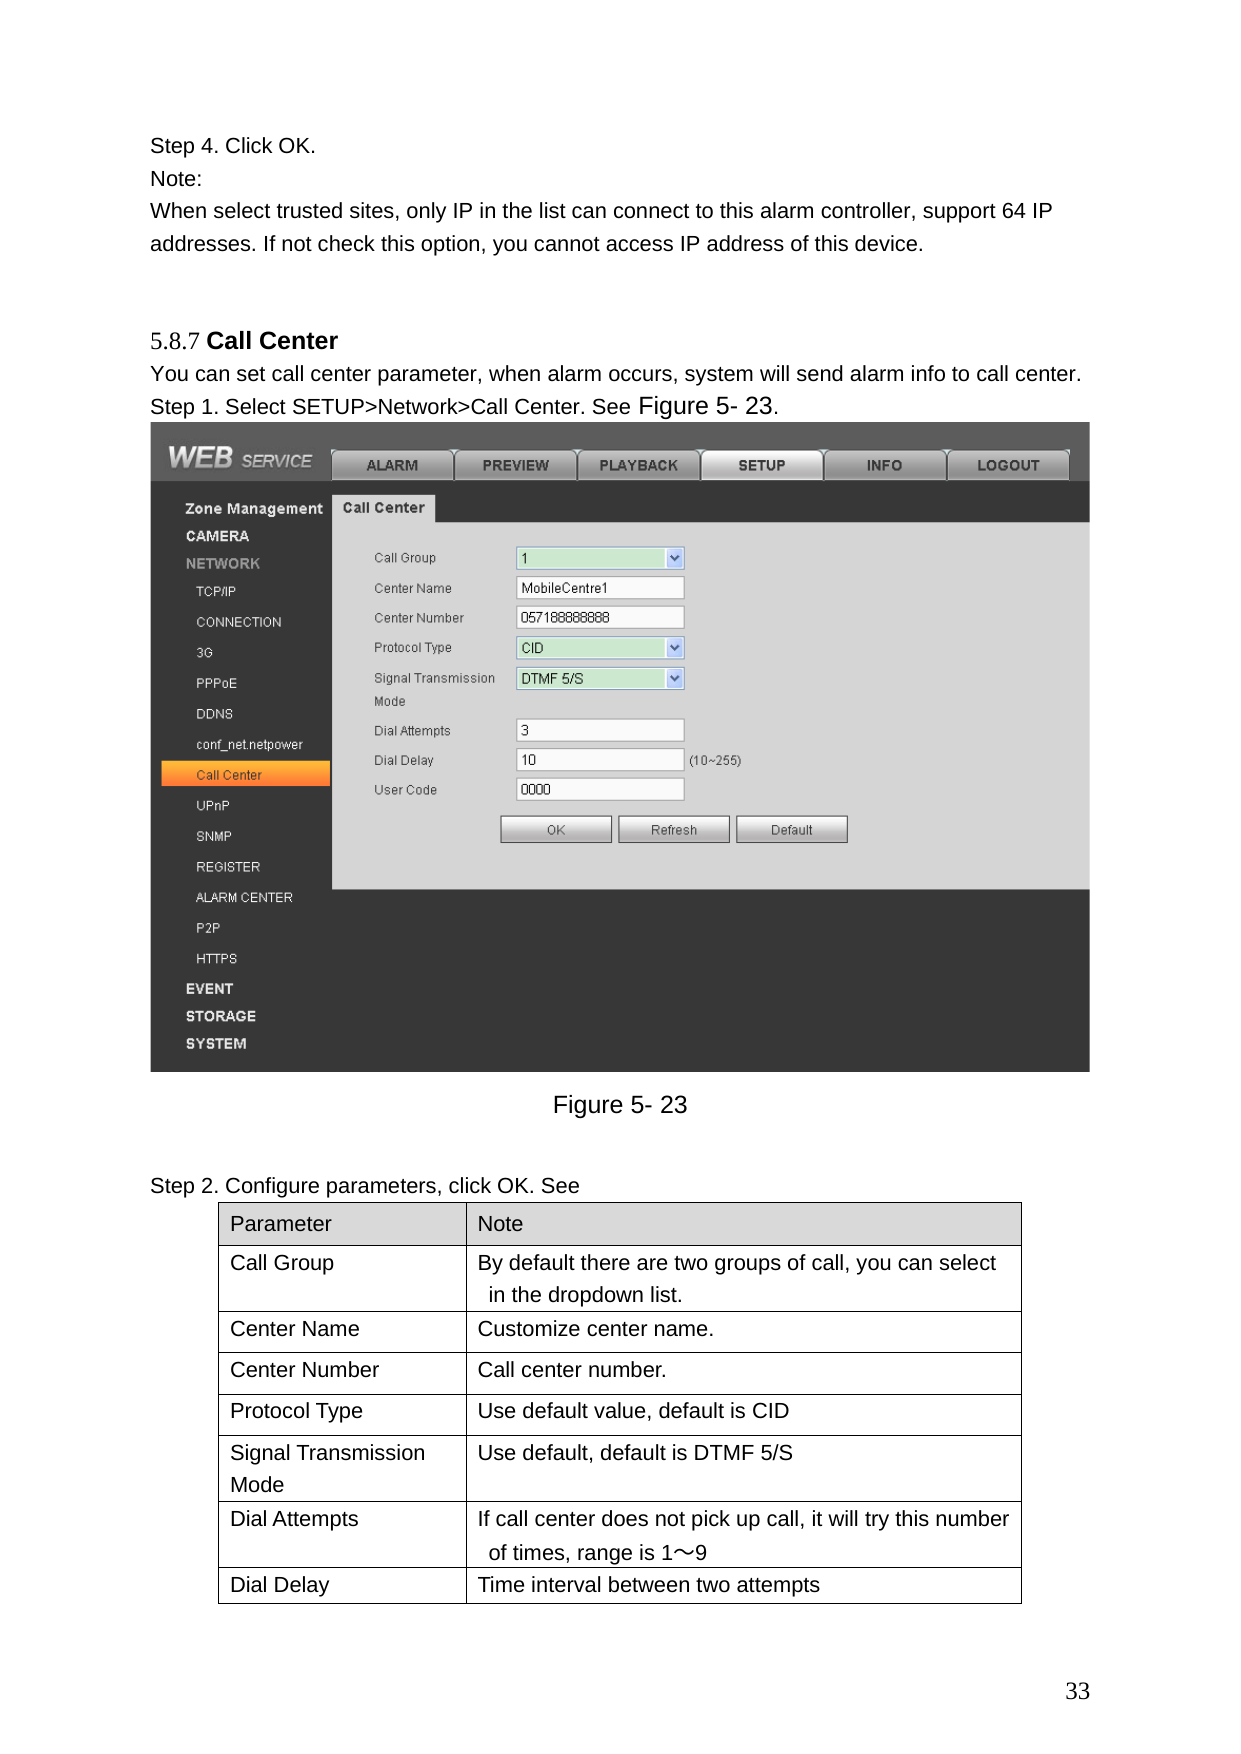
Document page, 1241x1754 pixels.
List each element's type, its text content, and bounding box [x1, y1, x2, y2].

subtitle Call Center [150, 324, 1090, 357]
table_cell Protocol Type [219, 1395, 466, 1435]
table_cell Use default, default is DTMF 5/S [467, 1436, 1021, 1501]
table_cell Time interval between two attempts [467, 1568, 1021, 1603]
table_cell Center Number [219, 1353, 466, 1394]
table_cell Call Group [219, 1246, 466, 1311]
table_header Parameter [219, 1203, 466, 1245]
text When select trusted sites, only IP in the list can connect to this alarm controller, support 64 IP addresses. If not check this option, you cannot access IP address of this device. [150, 194, 1090, 259]
list Configure parameters, click OK. See [150, 1169, 1090, 1202]
list Click OK. [150, 129, 1090, 162]
table_cell Use default value, default is CID [467, 1395, 1021, 1435]
table_cell Customize center name. [467, 1312, 1021, 1352]
table_cell Dial Delay [219, 1568, 466, 1603]
table_cell Signal Transmission Mode [219, 1436, 466, 1501]
table_header Note [467, 1203, 1021, 1245]
text You can set call center parameter, when alarm occurs, system will send alarm info to call center. [150, 357, 1090, 389]
picture [150, 422, 1090, 1072]
text Note: [150, 162, 1090, 194]
table_cell By default there are two groups of call, you can select in the dropdown list. [467, 1246, 1021, 1311]
table_cell Call center number. [467, 1353, 1021, 1394]
table_cell Dial Attempts [219, 1502, 466, 1567]
table_cell Center Name [219, 1312, 466, 1352]
table_cell If call center does not pick up call, it will try this number of times, range is 1～9 [467, 1502, 1021, 1567]
